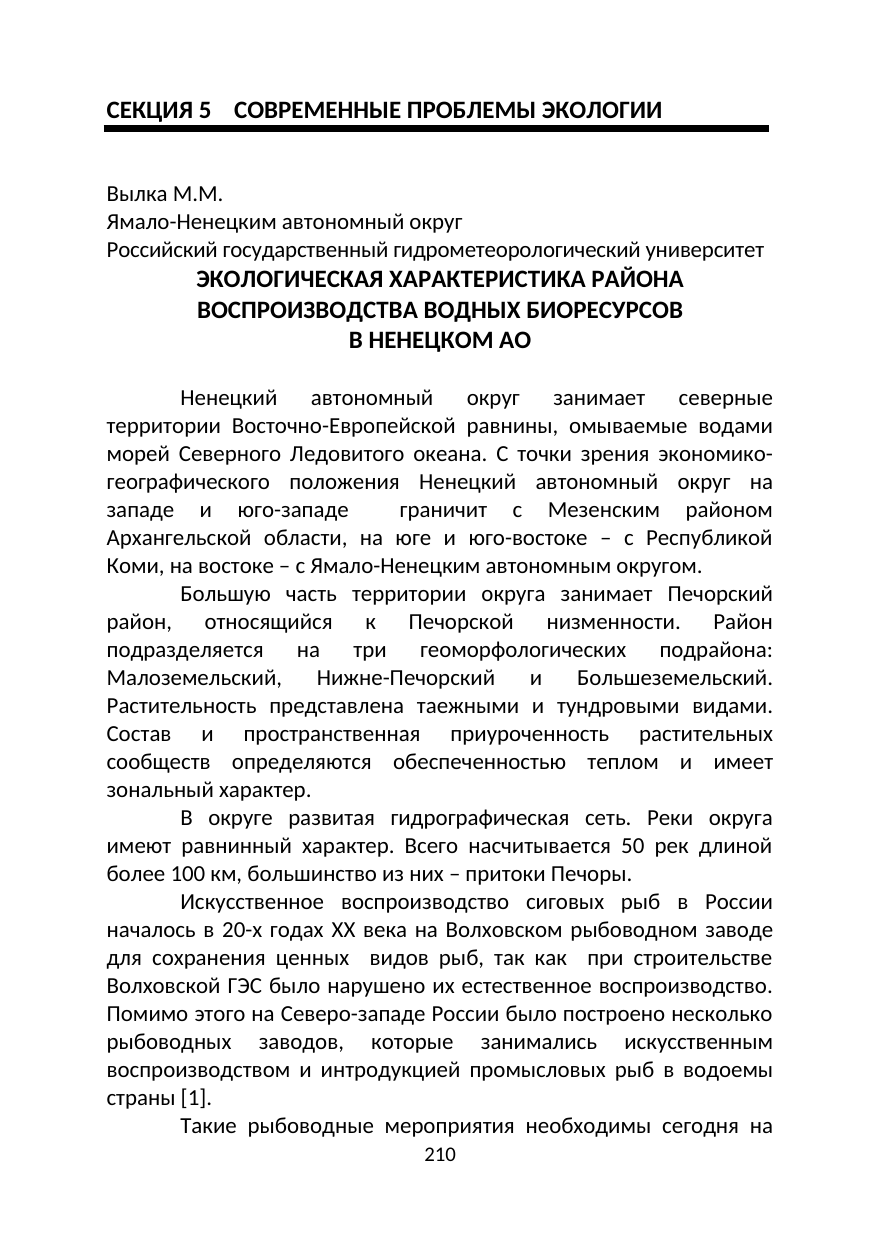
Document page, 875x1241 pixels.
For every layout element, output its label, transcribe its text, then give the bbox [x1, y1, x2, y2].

text Ямало-Ненецким автономный округ [106, 207, 774, 235]
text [106, 1111, 774, 1139]
text Ненецкий автономный округ занимает северные территории Восточно-Европейской равнины, омываемые водами морей Северного Ледовитого океана. С точки зрения экономико-географического положения Ненецкий автономный округ на западе и юго-западе граничит с Мезенским районом Архангельской области, на юге и юго-востоке – с Республикой Коми, на востоке – с Ямало-Ненецким автономным округом. [106, 383, 774, 579]
text В округе развитая гидрографическая сеть. Реки округа имеют равнинный характер. Всего насчитывается 50 рек длиной более , большинство из них – притоки Печоры. [106, 803, 774, 887]
text в Ненецком АО [106, 324, 774, 355]
text Российский государственный гидрометеорологический университет [106, 235, 774, 263]
text Большую часть территории округа занимает Печорский район, относящийся к Печорской низменности. Район подразделяется на три геоморфологических подрайона: Малоземельский, Нижне-Печорский и Большеземельский. Растительность представлена таежными и тундровыми видами. Состав и пространственная приуроченность растительных сообществ определяются обеспеченностью теплом и имеет зональный характер. [106, 579, 774, 803]
text Искусственное воспроизводство сиговых рыб в России началось в 20-х годах XX века на Волховском рыбоводном заводе для сохранения ценных видов рыб, так как при строительстве Волховской ГЭС было нарушено их естественное воспроизводство. Помимо этого на Северо-западе России было построено несколько рыбоводных заводов, которые занимались искусственным воспроизводством и интродукцией промысловых рыб в водоемы страны [1]. [106, 887, 774, 1111]
text СЕКЦИЯ 5 СОВРЕМЕННЫЕ ПРОБЛЕМЫ ЭКОЛОГИИ [106, 94, 774, 125]
text Экологическая характеристика района [106, 263, 774, 294]
text Вылка М.М. [106, 179, 774, 207]
text воспроизводства водных биоресурсов [106, 294, 774, 324]
